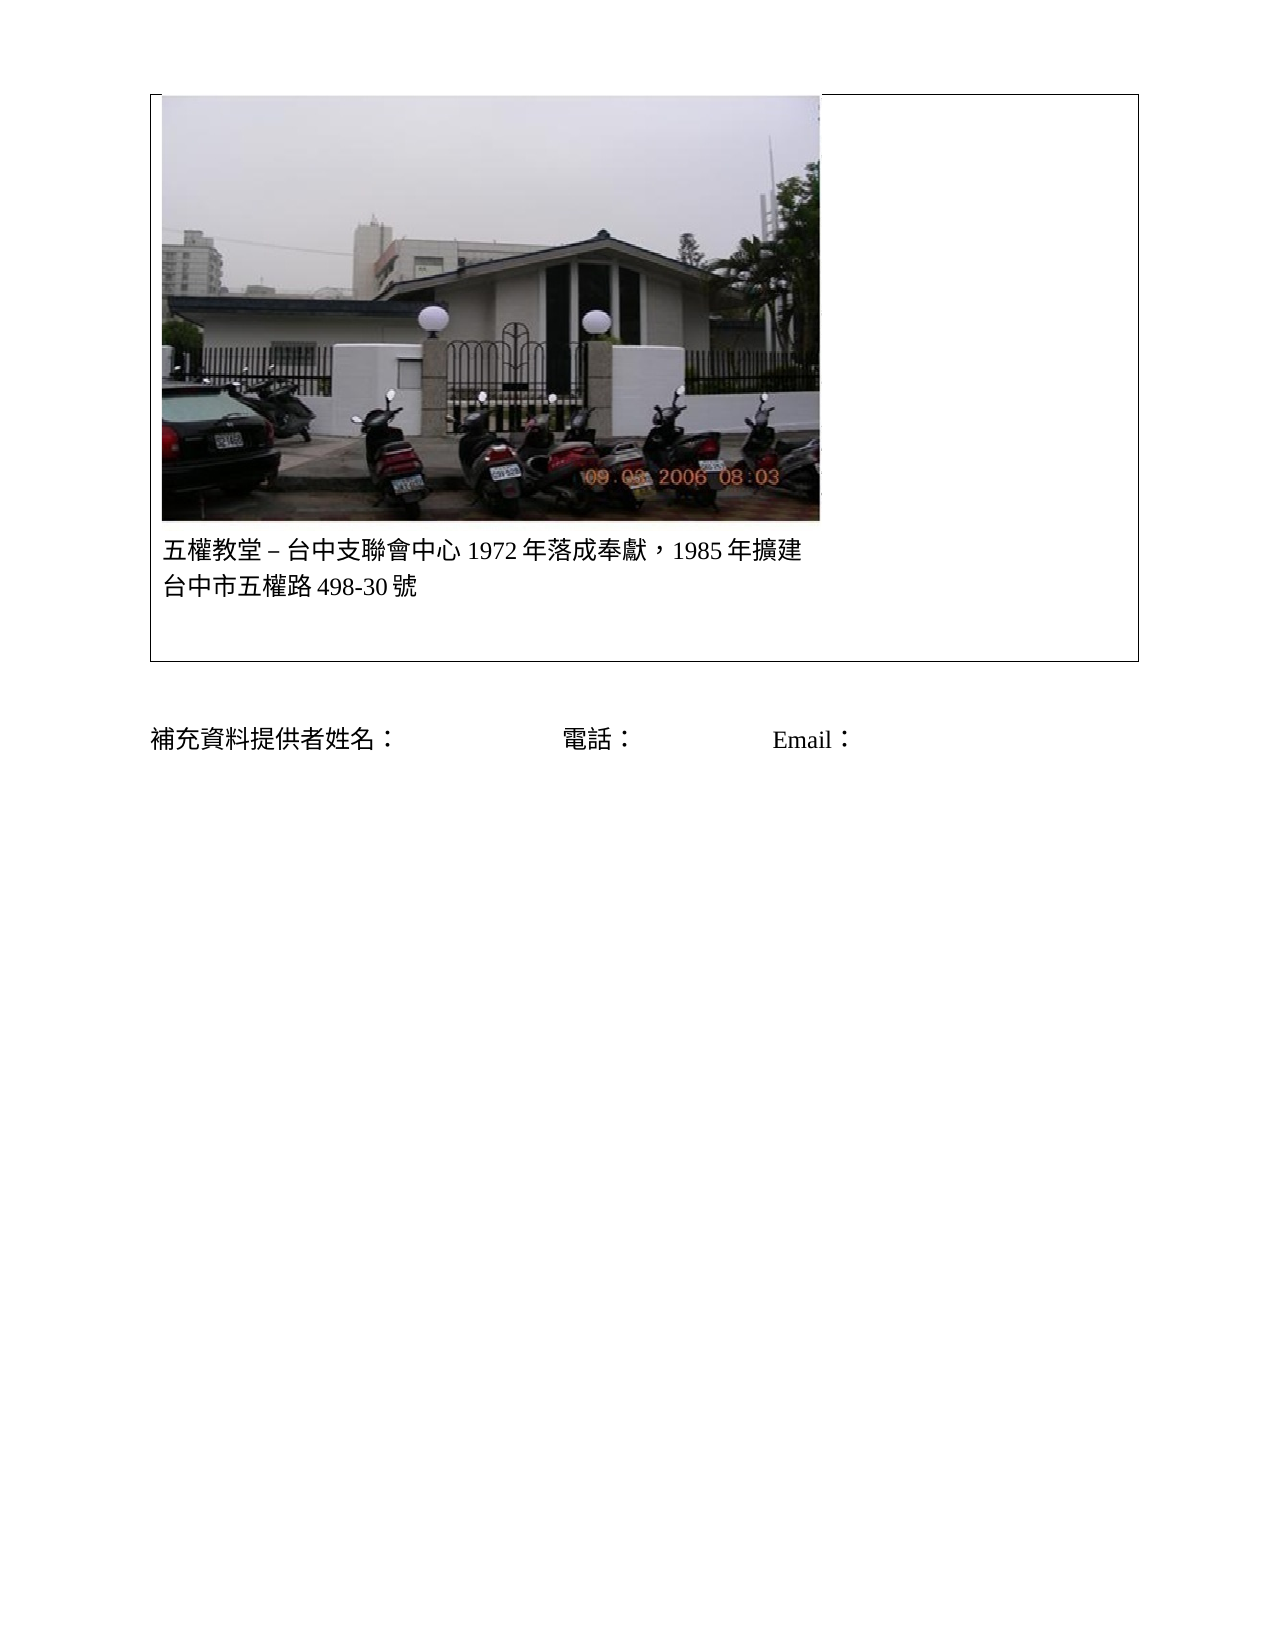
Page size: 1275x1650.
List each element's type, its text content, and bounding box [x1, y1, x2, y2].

text 補充資料提供者姓名： 電話： Email： [150, 719, 1125, 755]
table_cell 重要史料 (請勿超過1,500字，所撰寫之資料請盡量包含人事時地物五大要項。 請附寄現任主教/會長照片及教堂照片。從前教堂及領袖之照片及重要活動史料照片亦很歡迎， 用畢歸還。) 1969年以前成立 1982.3.22 更名為東台中分會 1990.6.5 由東台中分會更名為台中第二分會 1994.12.18 由台中第二分會改為台中第二支會 2007.4.22 由台中第二支會更名為北屯支會 2009.4.22 與五權第一支會共同劃分出大坑支會 北屯支會主教團 2007.10 尼腓警告說：「凡…或聽從世人教訓的必受詛罰，除非那教訓是藉著聖靈的力量而賜予的。」 我們的邀請是： 1‧召開家人家庭晚會 2‧個人及家庭的經文研讀 3‧個人及家庭的祈禱 4‧繳付十足十一奉獻 5‧守安息日為聖 6‧忘了自己。 2010.1.9 北屯支會趙杰弟兄和趙徐雅琪姊妹家庭印證 北屯教堂 – 北台中支聯會中心 2013年落成奉獻 (舊門牌：台中市42862大雅區中清路一段242號) 台中市大雅區中清路3段880號 五權教堂 – 台中支聯會中心 1972年落成奉獻，1985年擴建 台中市五權路498-30號 [151, 95, 1138, 661]
picture [161, 94, 822, 531]
